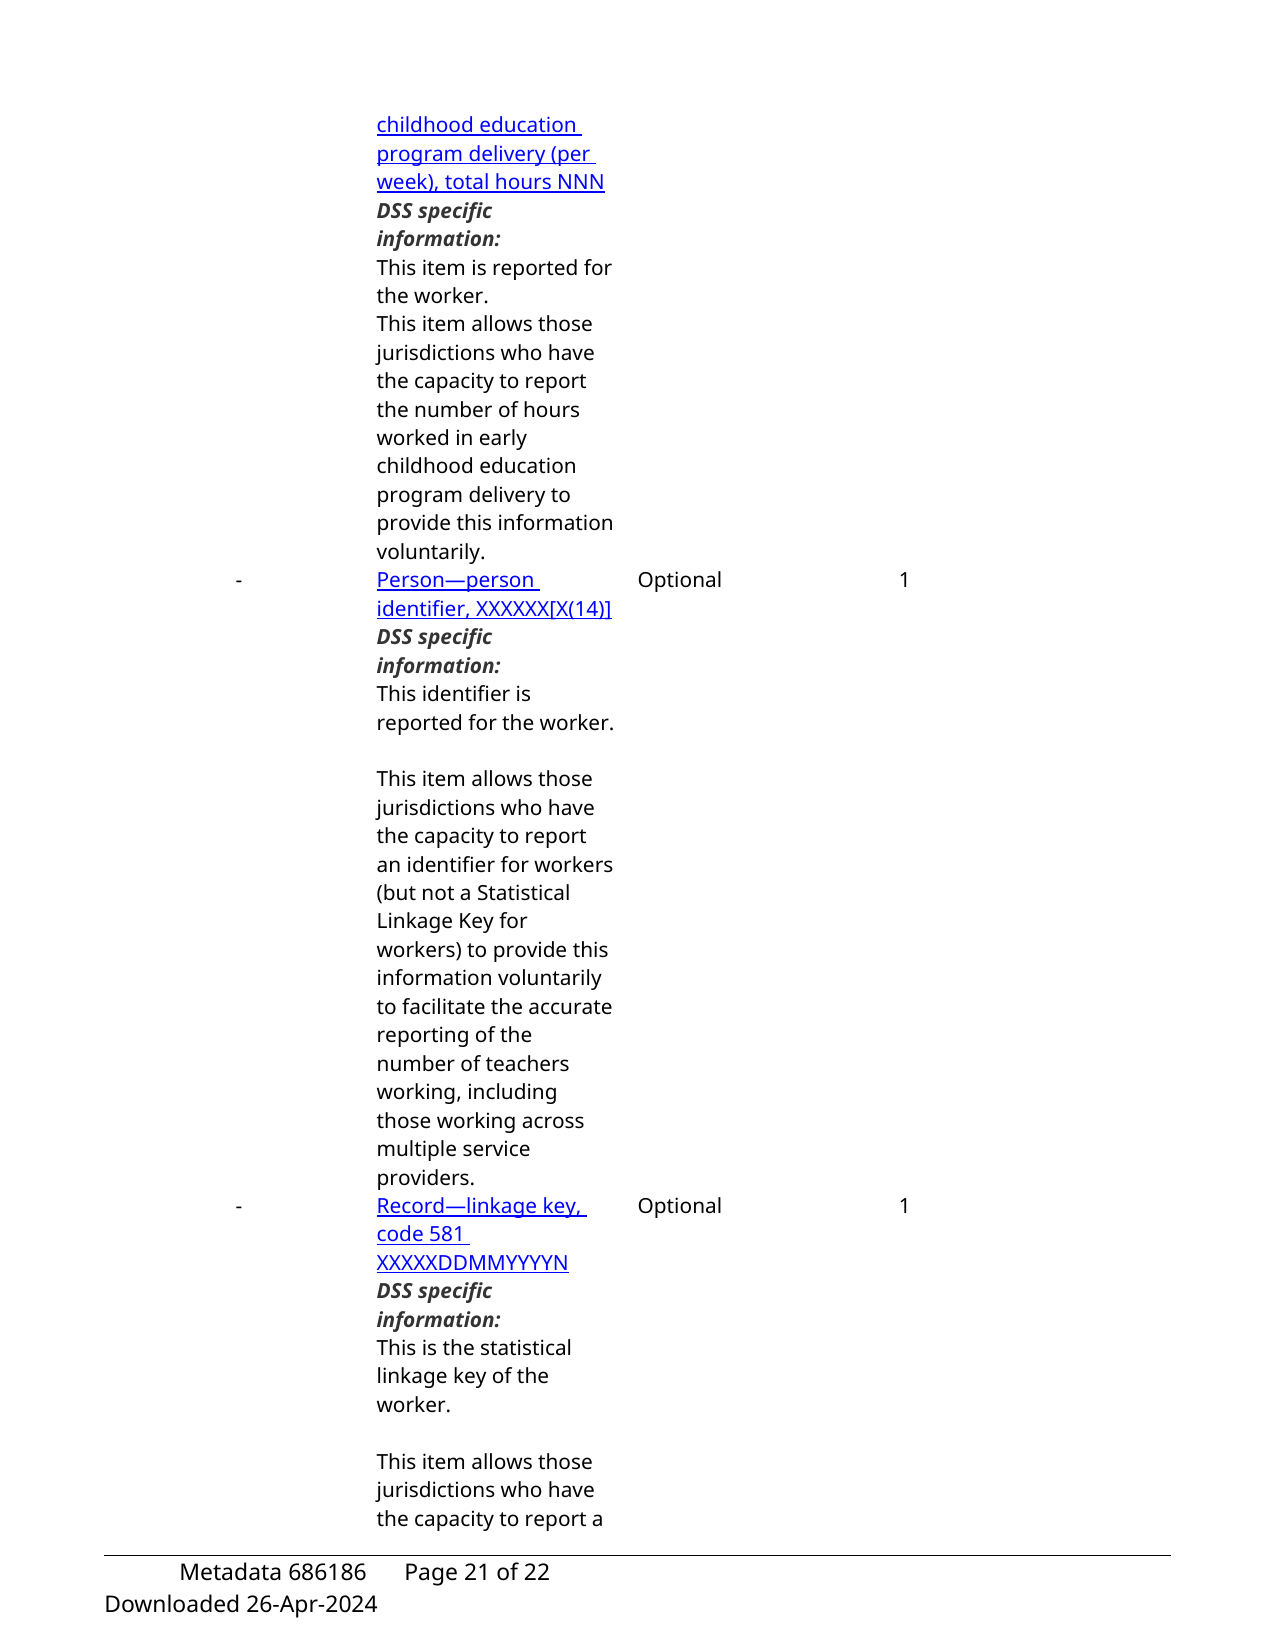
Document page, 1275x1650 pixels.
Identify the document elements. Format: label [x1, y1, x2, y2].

table_cell [93, 110, 1159, 1532]
